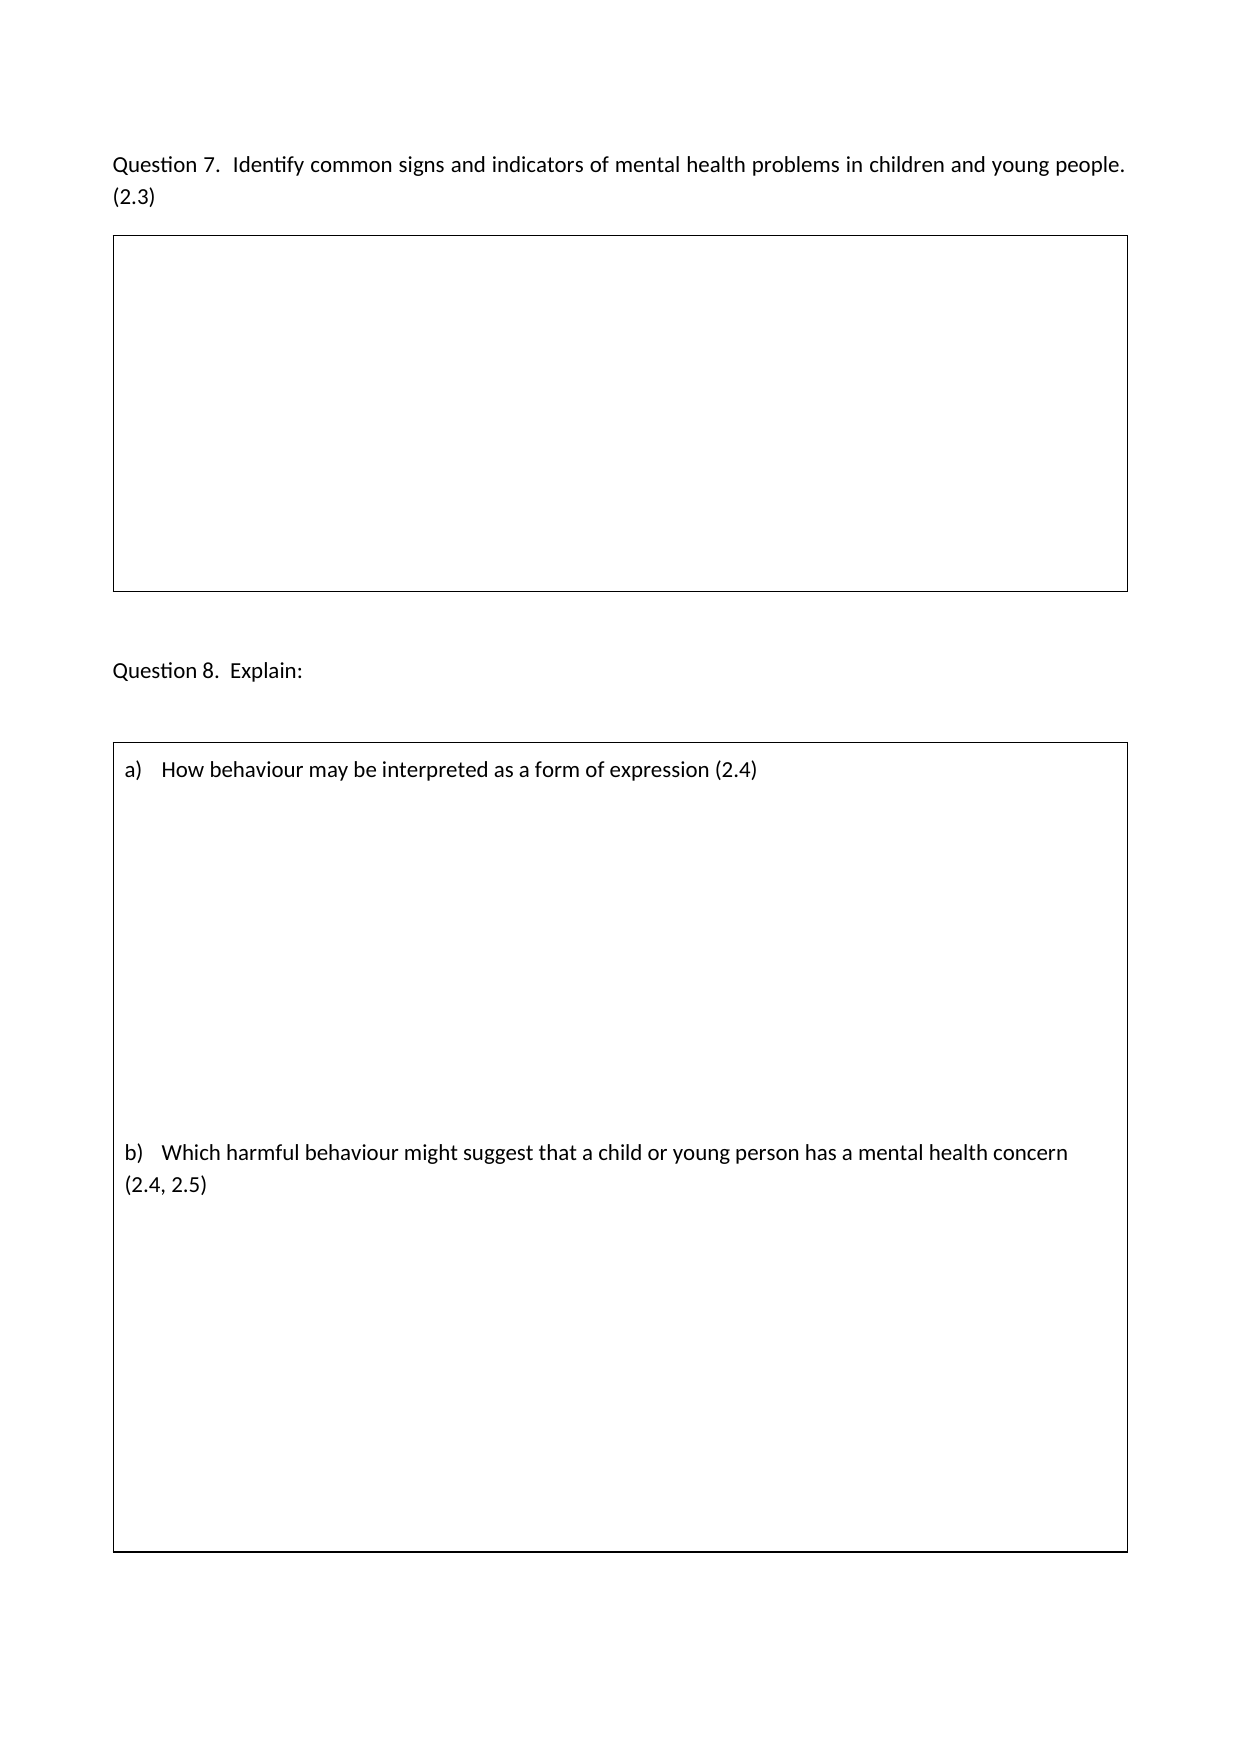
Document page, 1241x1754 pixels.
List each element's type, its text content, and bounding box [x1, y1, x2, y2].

table_header [114, 236, 1127, 591]
text Question 8. Explain: [112, 657, 1128, 685]
text Question 7. Identify common signs and indicators of mental health problems in children and young people. (2.3) [112, 150, 1128, 210]
table_header How behaviour may be interpreted as a form of expression (2.4) [114, 743, 1127, 1138]
table_cell Which harmful behaviour might suggest that a child or young person has a mental health concern (2.4, 2.5) [114, 1138, 1127, 1551]
